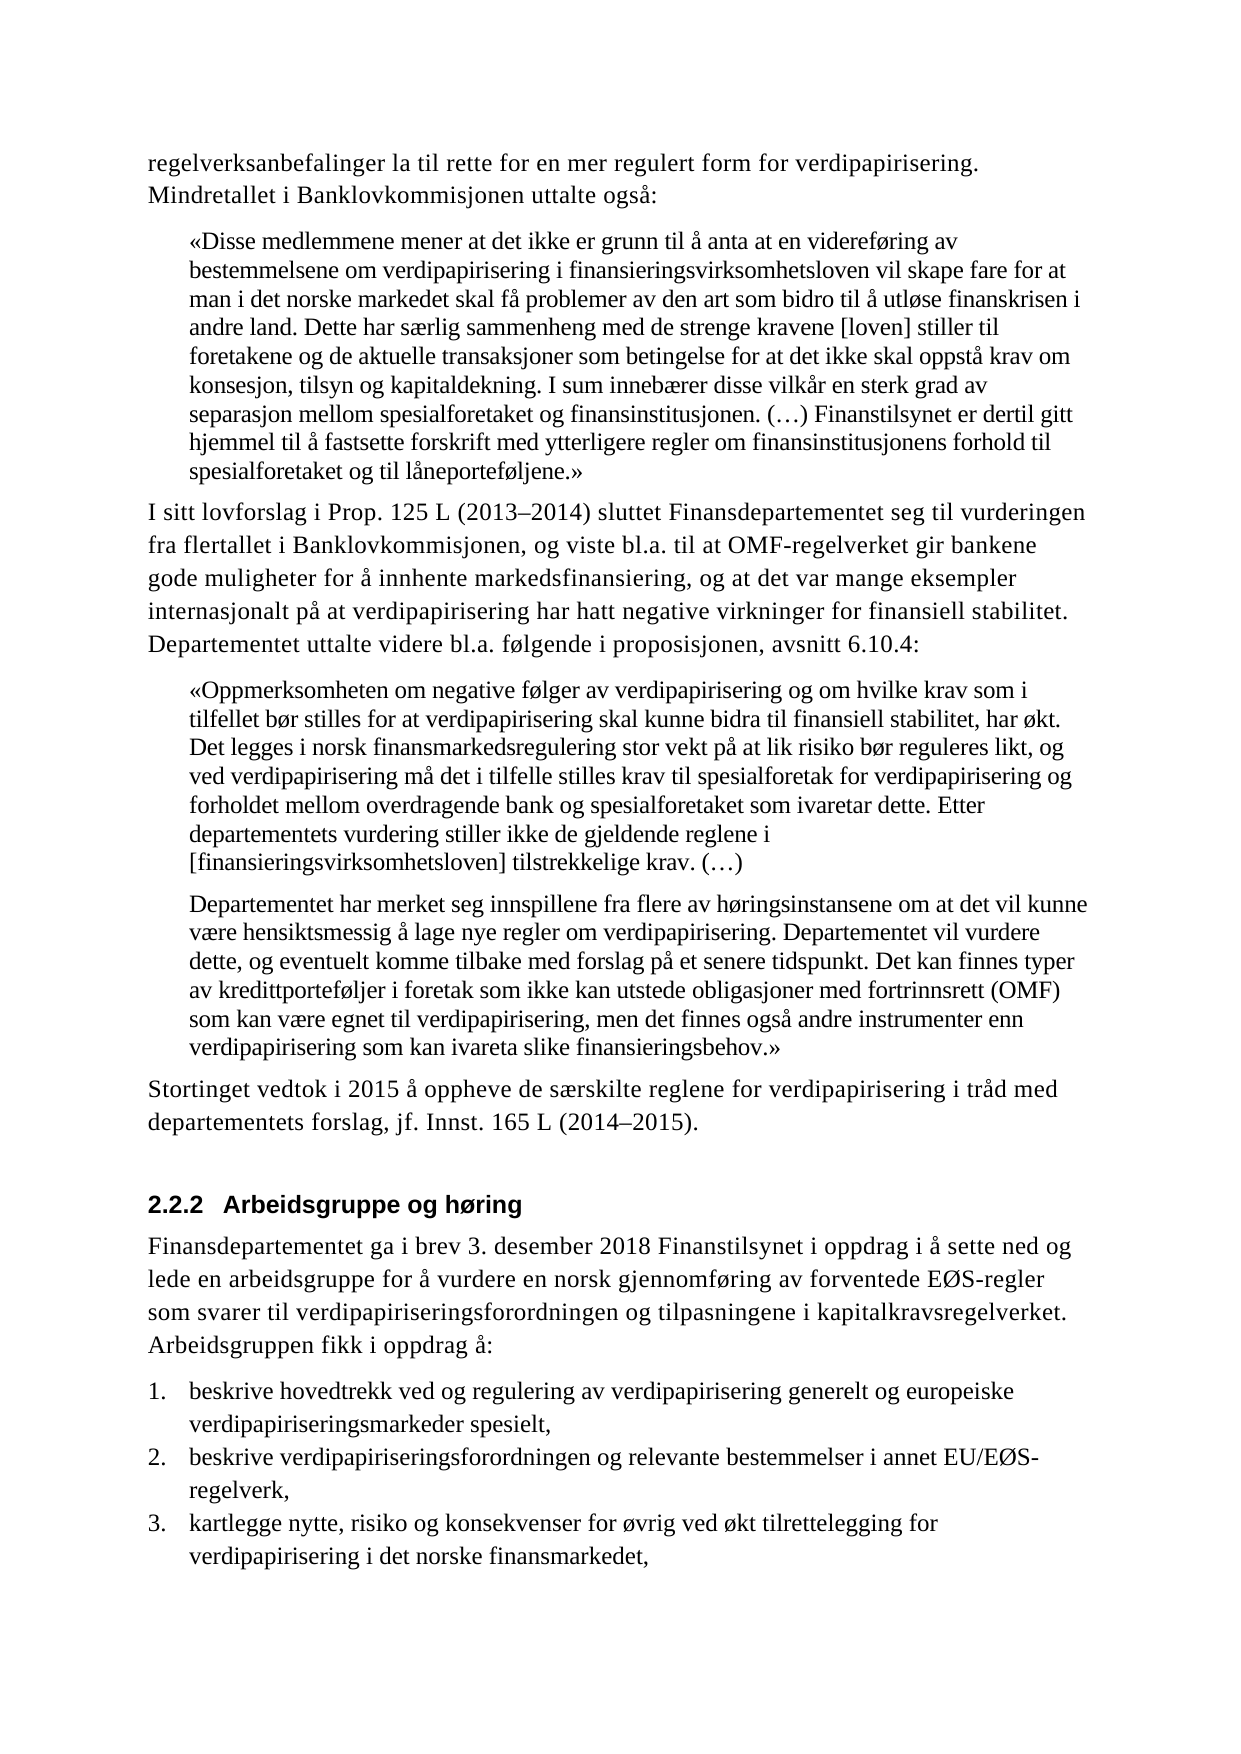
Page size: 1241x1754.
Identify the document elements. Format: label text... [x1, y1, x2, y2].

text «Disse medlemmene mener at det ikke er grunn til å anta at en videreføring av bestemmelsene om verdipapirisering i finansieringsvirksomhetsloven vil skape fare for at man i det norske markedet skal få problemer av den art som bidro til å utløse finanskrisen i andre land. Dette har særlig sammenheng med de strenge kravene [loven] stiller til foretakene og de aktuelle transaksjoner som betingelse for at det ikke skal oppstå krav om konsesjon, tilsyn og kapitaldekning. I sum innebærer disse vilkår en sterk grad av separasjon mellom spesialforetaket og finansinstitusjonen. (…) Finanstilsynet er dertil gitt hjemmel til å fastsette forskrift med ytterligere regler om finansinstitusjonens forhold til spesialforetaket og til låneporteføljene.» [189, 226, 1093, 485]
text Departementet har merket seg innspillene fra flere av høringsinstansene om at det vil kunne være hensiktsmessig å lage nye regler om verdipapirisering. Departementet vil vurdere dette, og eventuelt komme tilbake med forslag på et senere tidspunkt. Det kan finnes typer av kredittporteføljer i foretak som ikke kan utstede obligasjoner med fortrinnsrett (OMF) som kan være egnet til verdipapirisering, men det finnes også andre instrumenter enn verdipapirisering som kan ivareta slike finansieringsbehov.» [189, 889, 1093, 1061]
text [148, 148, 1093, 209]
text Stortinget vedtok i 2015 å oppheve de særskilte reglene for verdipapirisering i tråd med departementets forslag, jf. Innst. 165 L (2014–2015). [148, 1074, 1093, 1136]
list 3. kartlegge nytte, risiko og konsekvenser for øvrig ved økt tilrettelegging for verdipapirisering i det norske finansmarkedet, [148, 1508, 1093, 1569]
list 1. beskrive hovedtrekk ved og regulering av verdipapirisering generelt og europeiske verdipapiriseringsmarkeder spesielt, [148, 1376, 1093, 1437]
text «Oppmerksomheten om negative følger av verdipapirisering og om hvilke krav som i tilfellet bør stilles for at verdipapirisering skal kunne bidra til finansiell stabilitet, har økt. Det legges i norsk finansmarkedsregulering stor vekt på at lik risiko bør reguleres likt, og ved verdipapirisering må det i tilfelle stilles krav til spesialforetak for verdipapirisering og forholdet mellom overdragende bank og spesialforetaket som ivaretar dette. Etter departementets vurdering stiller ikke de gjeldende reglene i [finansieringsvirksomhetsloven] tilstrekkelige krav. (…) [189, 675, 1093, 876]
text Finansdepartementet ga i brev 3. desember 2018 Finanstilsynet i oppdrag i å sette ned og lede en arbeidsgruppe for å vurdere en norsk gjennomføring av forventede EØS-regler som svarer til verdipapiriseringsforordningen og tilpasningene i kapitalkravsregelverket. Arbeidsgruppen fikk i oppdrag å: [148, 1231, 1093, 1359]
text I sitt lovforslag i Prop. 125 L (2013–2014) sluttet Finansdepartementet seg til vurderingen fra flertallet i Banklovkommisjonen, og viste bl.a. til at OMF-regelverket gir bankene gode muligheter for å innhente markedsfinansiering, og at det var mange eksempler internasjonalt på at verdipapirisering har hatt negative virkninger for finansiell stabilitet. Departementet uttalte videre bl.a. følgende i proposisjonen, avsnitt 6.10.4: [148, 497, 1093, 658]
list 2. beskrive verdipapiriseringsforordningen og relevante bestemmelser i annet EU/EØS-regelverk, [148, 1442, 1093, 1503]
subtitle Arbeidsgruppe og høring [148, 1190, 1093, 1218]
